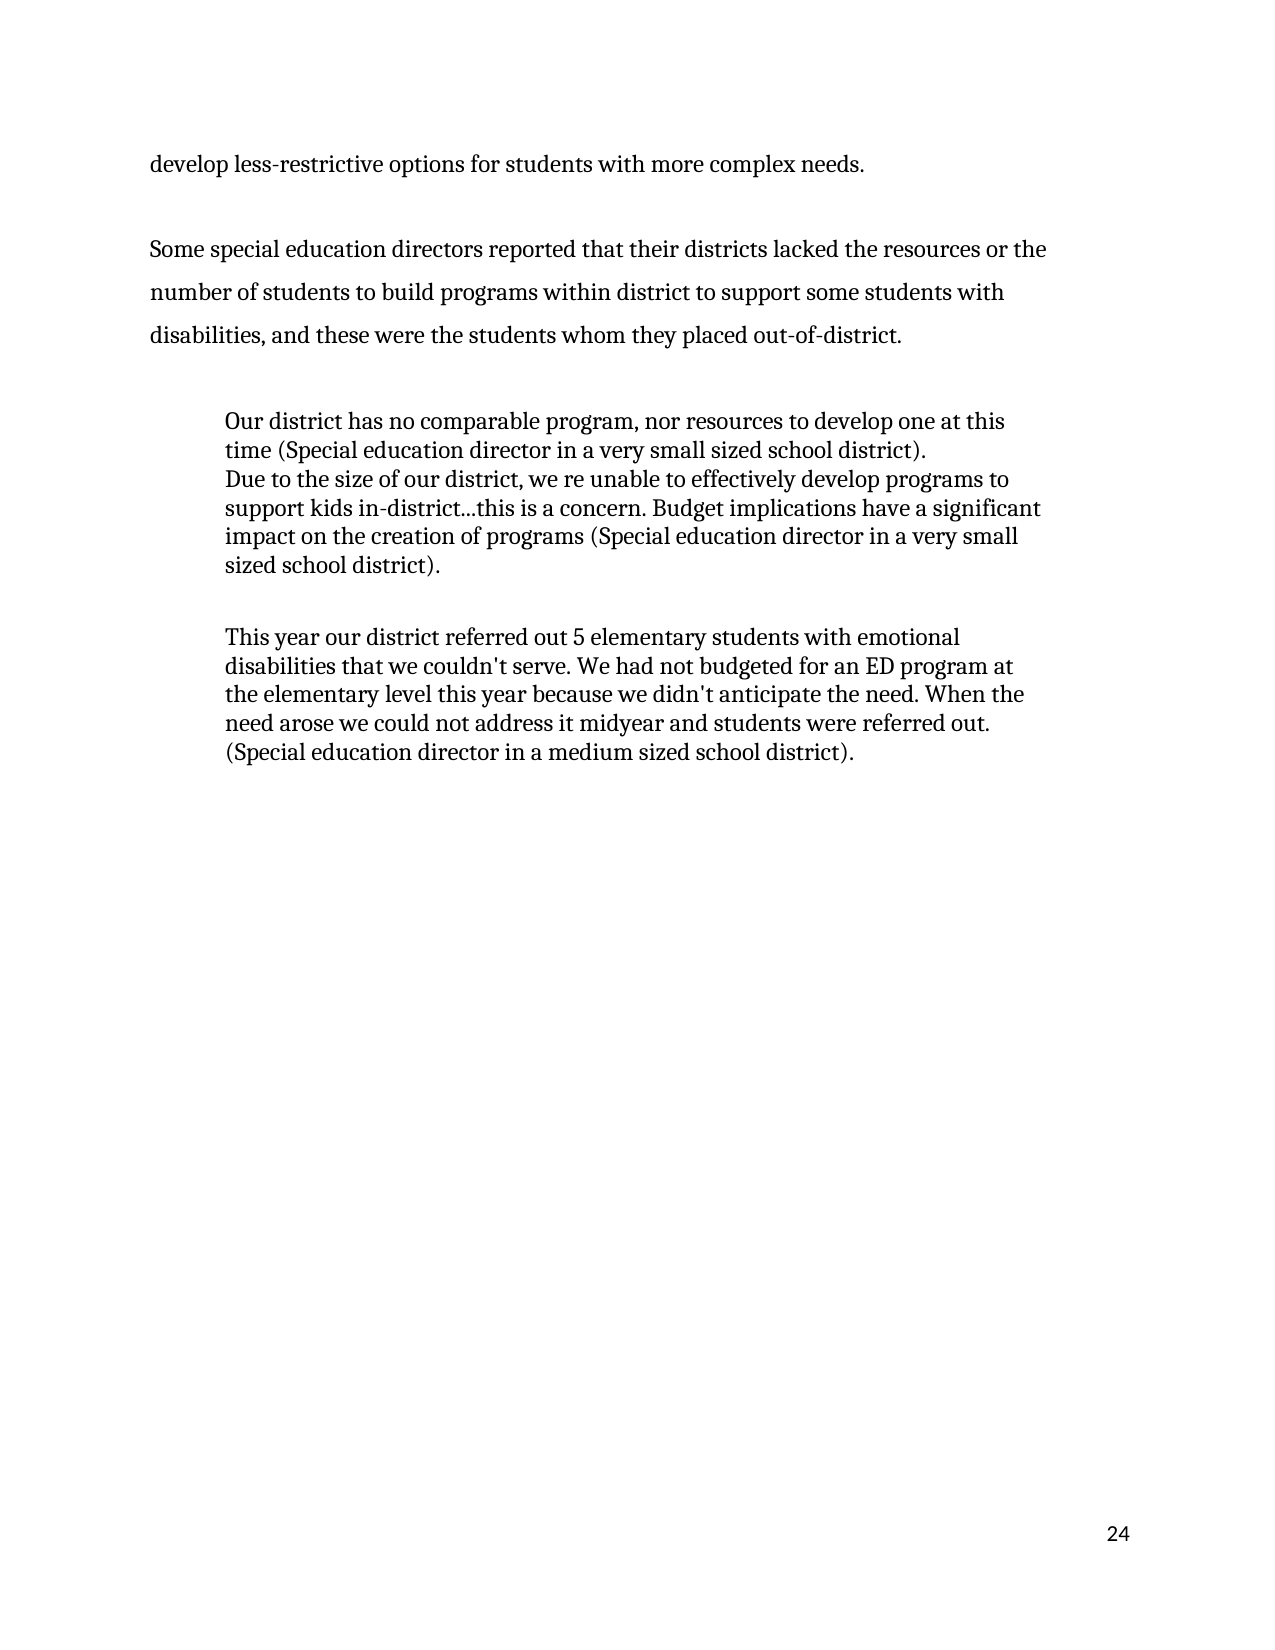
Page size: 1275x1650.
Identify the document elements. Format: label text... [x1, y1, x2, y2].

text This year our district referred out 5 elementary students with emotional disabilities that we couldn't serve. We had not budgeted for an ED program at the elementary level this year because we didn't anticipate the need. When the need arose we could not address it midyear and students were referred out. (Special education director in a medium sized school district). [225, 623, 1050, 767]
text Some special education directors reported that their districts lacked the resources or the number of students to build programs within district to support some students with disabilities, and these were the students whom they placed out-of-district. [150, 235, 1125, 350]
text Due to the size of our district, we re unable to effectively develop programs to support kids in-district...this is a concern. Budget implications have a significant impact on the creation of programs (Special education director in a very small sized school district). [225, 465, 1050, 580]
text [150, 150, 1125, 221]
text Our district has no comparable program, nor resources to develop one at this time (Special education director in a very small sized school district). [225, 407, 1050, 465]
